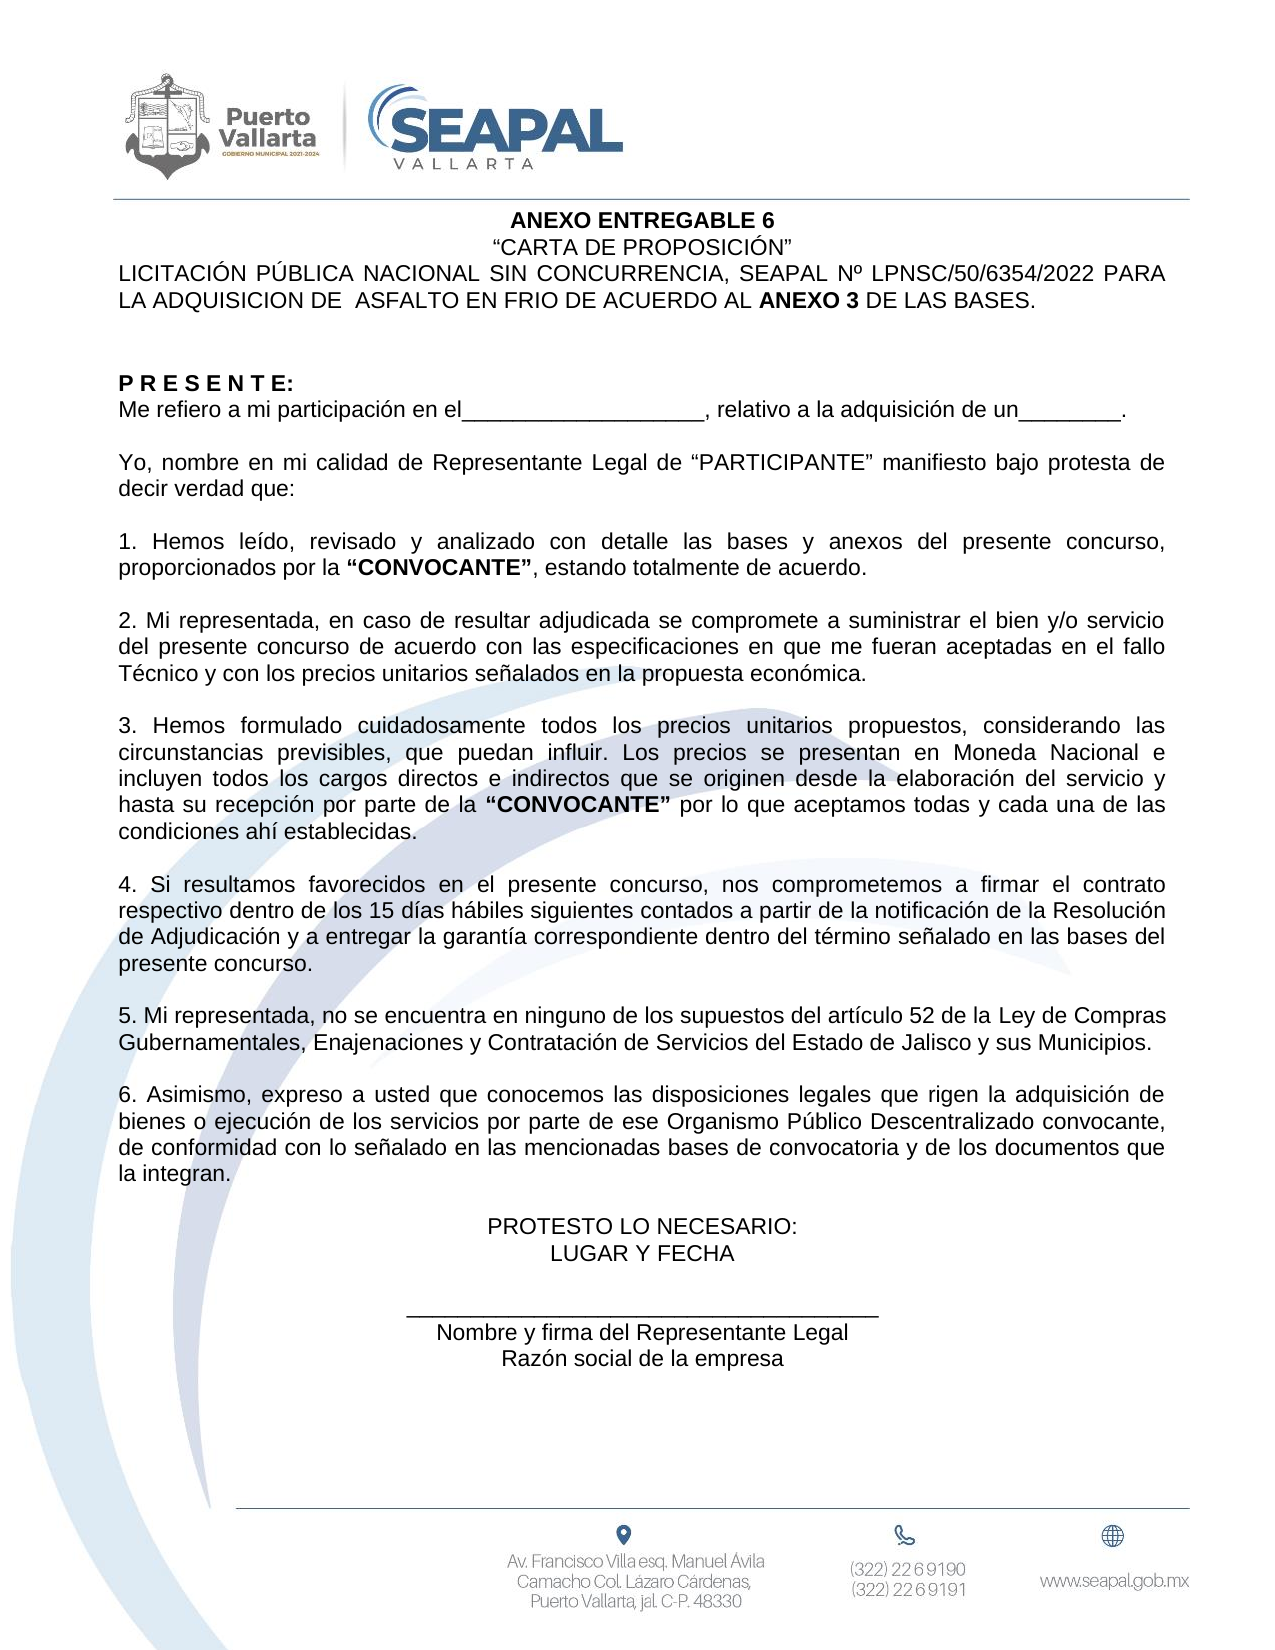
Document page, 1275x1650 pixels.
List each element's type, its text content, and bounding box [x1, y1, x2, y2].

text 1. Hemos leído, revisado y analizado con detalle las bases y anexos del presente concurso, proporcionados por la “CONVOCANTE”, estando totalmente de acuerdo. [118, 528, 1166, 581]
text P R E S E N T E: [118, 370, 1166, 396]
text PROTESTO LO NECESARIO: [118, 1213, 1166, 1239]
picture [9, 0, 1275, 1650]
text LICITACIÓN PÚBLICA NACIONAL SIN CONCURRENCIA, SEAPAL Nº LPNSC/50/6354/2022 PARA LA ADQUISICION DE ASFALTO EN FRIO DE ACUERDO AL ANEXO 3 DE LAS BASES. [118, 260, 1166, 313]
text LUGAR Y FECHA [118, 1239, 1166, 1266]
text 3. Hemos formulado cuidadosamente todos los precios unitarios propuestos, considerando las circunstancias previsibles, que puedan influir. Los precios se presentan en Moneda Nacional e incluyen todos los cargos directos e indirectos que se originen desde la elaboración del servicio y hasta su recepción por parte de la “CONVOCANTE” por lo que aceptamos todas y cada una de las condiciones ahí establecidas. [118, 712, 1166, 844]
text Nombre y firma del Representante Legal [118, 1318, 1166, 1345]
text “CARTA DE PROPOSICIÓN” [118, 234, 1166, 260]
text 4. Si resultamos favorecidos en el presente concurso, nos comprometemos a firmar el contrato respectivo dentro de los 15 días hábiles siguientes contados a partir de la notificación de la Resolución de Adjudicación y a entregar la garantía correspondiente dentro del término señalado en las bases del presente concurso. [118, 871, 1166, 976]
text 5. Mi representada, no se encuentra en ninguno de los supuestos del artículo 52 de la Ley de Compras Gubernamentales, Enajenaciones y Contratación de Servicios del Estado de Jalisco y sus Municipios. [118, 1002, 1166, 1055]
text Razón social de la empresa [118, 1345, 1166, 1371]
text Yo, nombre en mi calidad de Representante Legal de “PARTICIPANTE” manifiesto bajo protesta de decir verdad que: [118, 449, 1166, 502]
text ANEXO ENTREGABLE 6 [118, 207, 1166, 234]
text Me refiero a mi participación en el___________________, relativo a la adquisición de un________. [118, 396, 1166, 422]
text 6. Asimismo, expreso a usted que conocemos las disposiciones legales que rigen la adquisición de bienes o ejecución de los servicios por parte de ese Organismo Público Descentralizado convocante, de conformidad con lo señalado en las mencionadas bases de convocatoria y de los documentos que la integran. [118, 1081, 1166, 1187]
text _____________________________________ [118, 1292, 1166, 1318]
text 2. Mi representada, en caso de resultar adjudicada se compromete a suministrar el bien y/o servicio del presente concurso de acuerdo con las especificaciones en que me fueran aceptadas en el fallo Técnico y con los precios unitarios señalados en la propuesta económica. [118, 607, 1166, 686]
